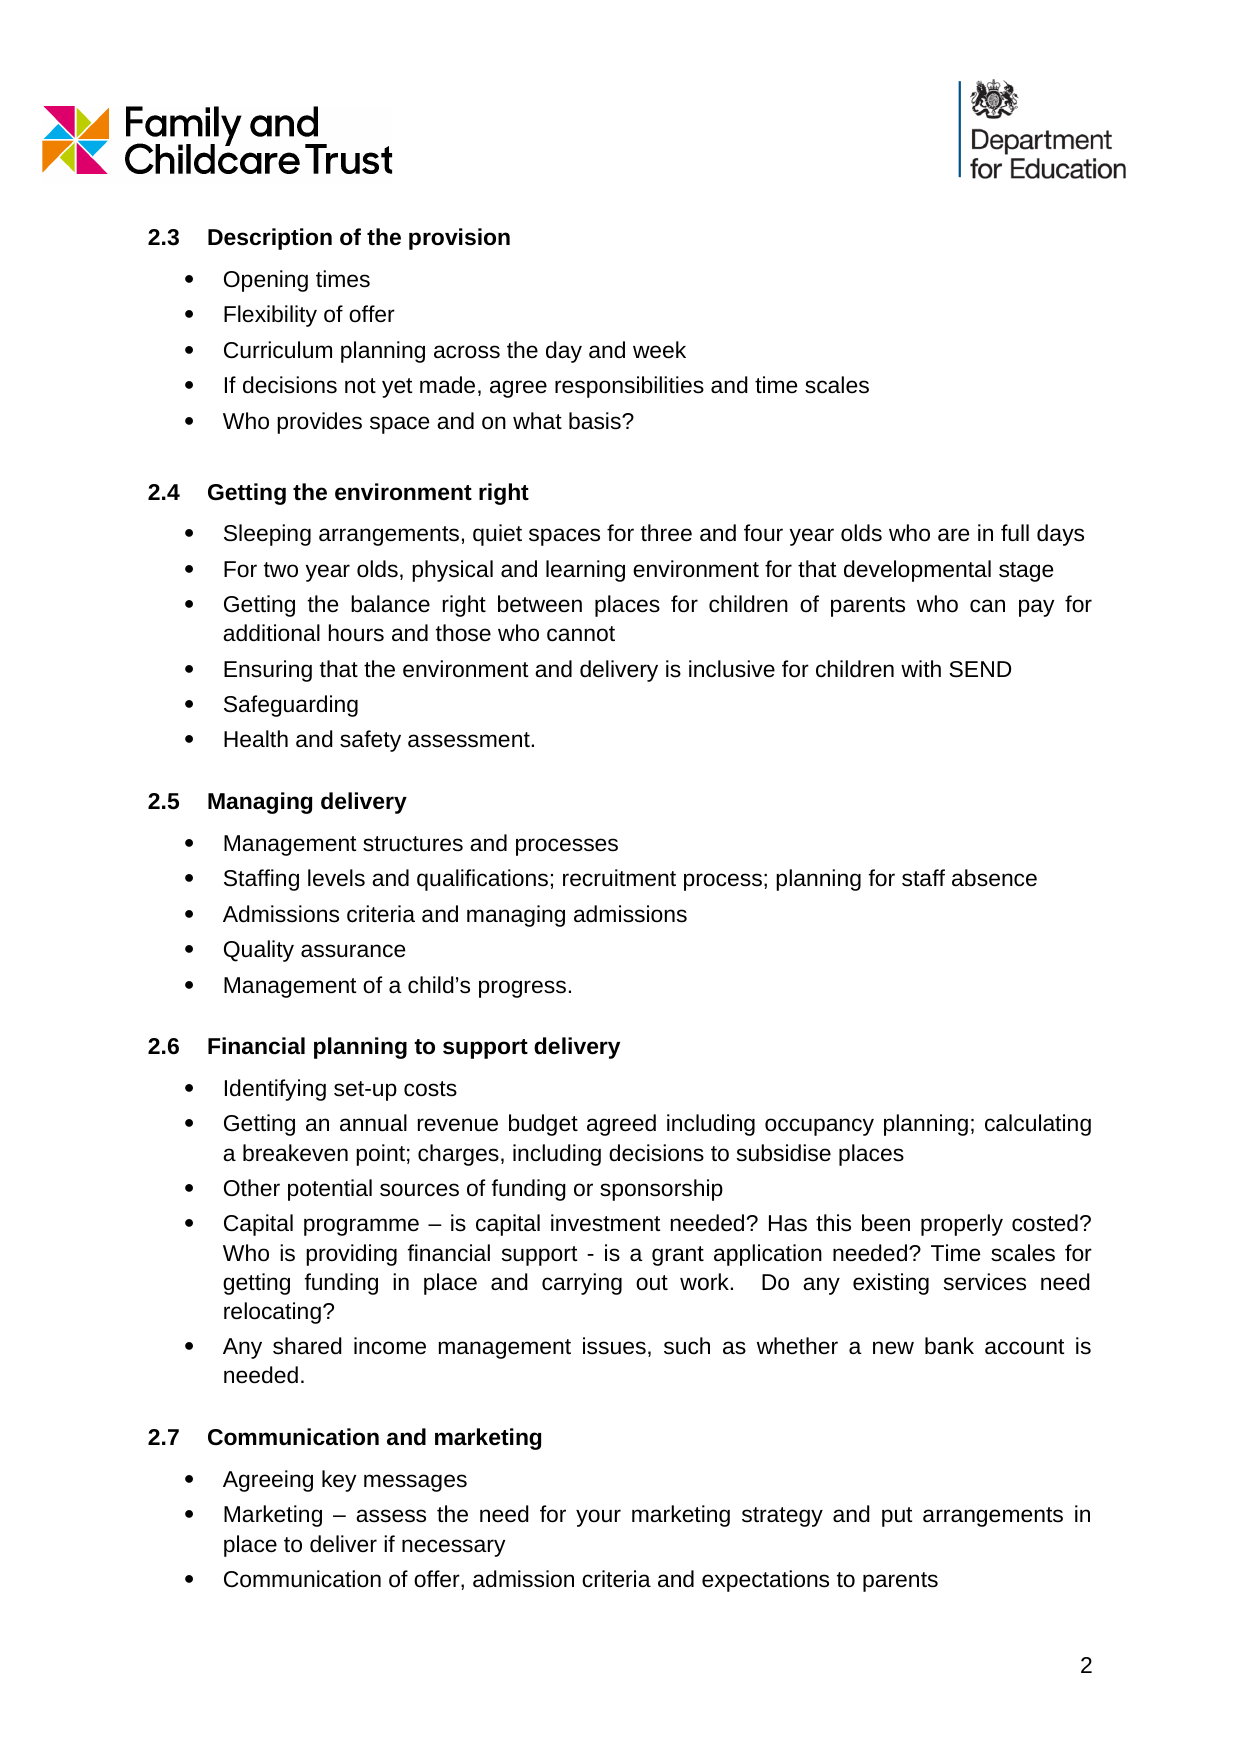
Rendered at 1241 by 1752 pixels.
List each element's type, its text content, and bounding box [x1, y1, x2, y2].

subtitle Getting the environment right [148, 476, 1092, 505]
picture [42, 106, 393, 183]
list Ensuring that the environment and delivery is inclusive for children with SEND [185, 653, 1092, 682]
list Other potential sources of funding or sponsorship [185, 1172, 1092, 1201]
list For two year olds, physical and learning environment for that developmental stage [185, 553, 1092, 582]
list Admissions criteria and managing admissions [185, 898, 1092, 927]
list Staffing levels and qualifications; recruitment process; planning for staff absence [185, 862, 1092, 892]
list Identifying set-up costs [185, 1072, 1092, 1101]
list Marketing – assess the need for your marketing strategy and put arrangements in place to deliver if necessary [185, 1498, 1092, 1557]
list Management structures and processes [185, 827, 1092, 856]
list Capital programme – is capital investment needed? Has this been properly costed? Who is providing financial support - is a grant application needed? Time scales for getting funding in place and carrying out work. Do any existing services need relocating? [185, 1208, 1092, 1324]
list Management of a child’s progress. [185, 969, 1092, 998]
subtitle Managing delivery [148, 785, 1092, 814]
picture [958, 73, 1138, 184]
list Agreeing key messages [185, 1463, 1092, 1492]
list Quality assurance [185, 933, 1092, 962]
list Getting an annual revenue budget agreed including occupancy planning; calculating a breakeven point; charges, including decisions to subsidise places [185, 1108, 1092, 1166]
subtitle Financial planning to support delivery [148, 1031, 1092, 1060]
list Flexibility of offer [185, 299, 1092, 328]
list Curriculum planning across the day and week [185, 334, 1092, 363]
list Any shared income management issues, such as whether a new bank account is needed. [185, 1331, 1092, 1389]
list Sleeping arrangements, quiet spaces for three and four year olds who are in full days [185, 517, 1092, 547]
list Communication of offer, admission criteria and expectations to parents [185, 1563, 1092, 1592]
list Health and safety assessment. [185, 724, 1092, 753]
list Getting the balance right between places for children of parents who can pay for additional hours and those who cannot [185, 588, 1092, 647]
subtitle Description of the provision [148, 222, 1092, 251]
subtitle Communication and marketing [148, 1421, 1092, 1451]
list Opening times [185, 263, 1092, 292]
list Who provides space and on what basis? [185, 405, 1092, 434]
list Safeguarding [185, 688, 1092, 717]
list If decisions not yet made, agree responsibilities and time scales [185, 369, 1092, 399]
